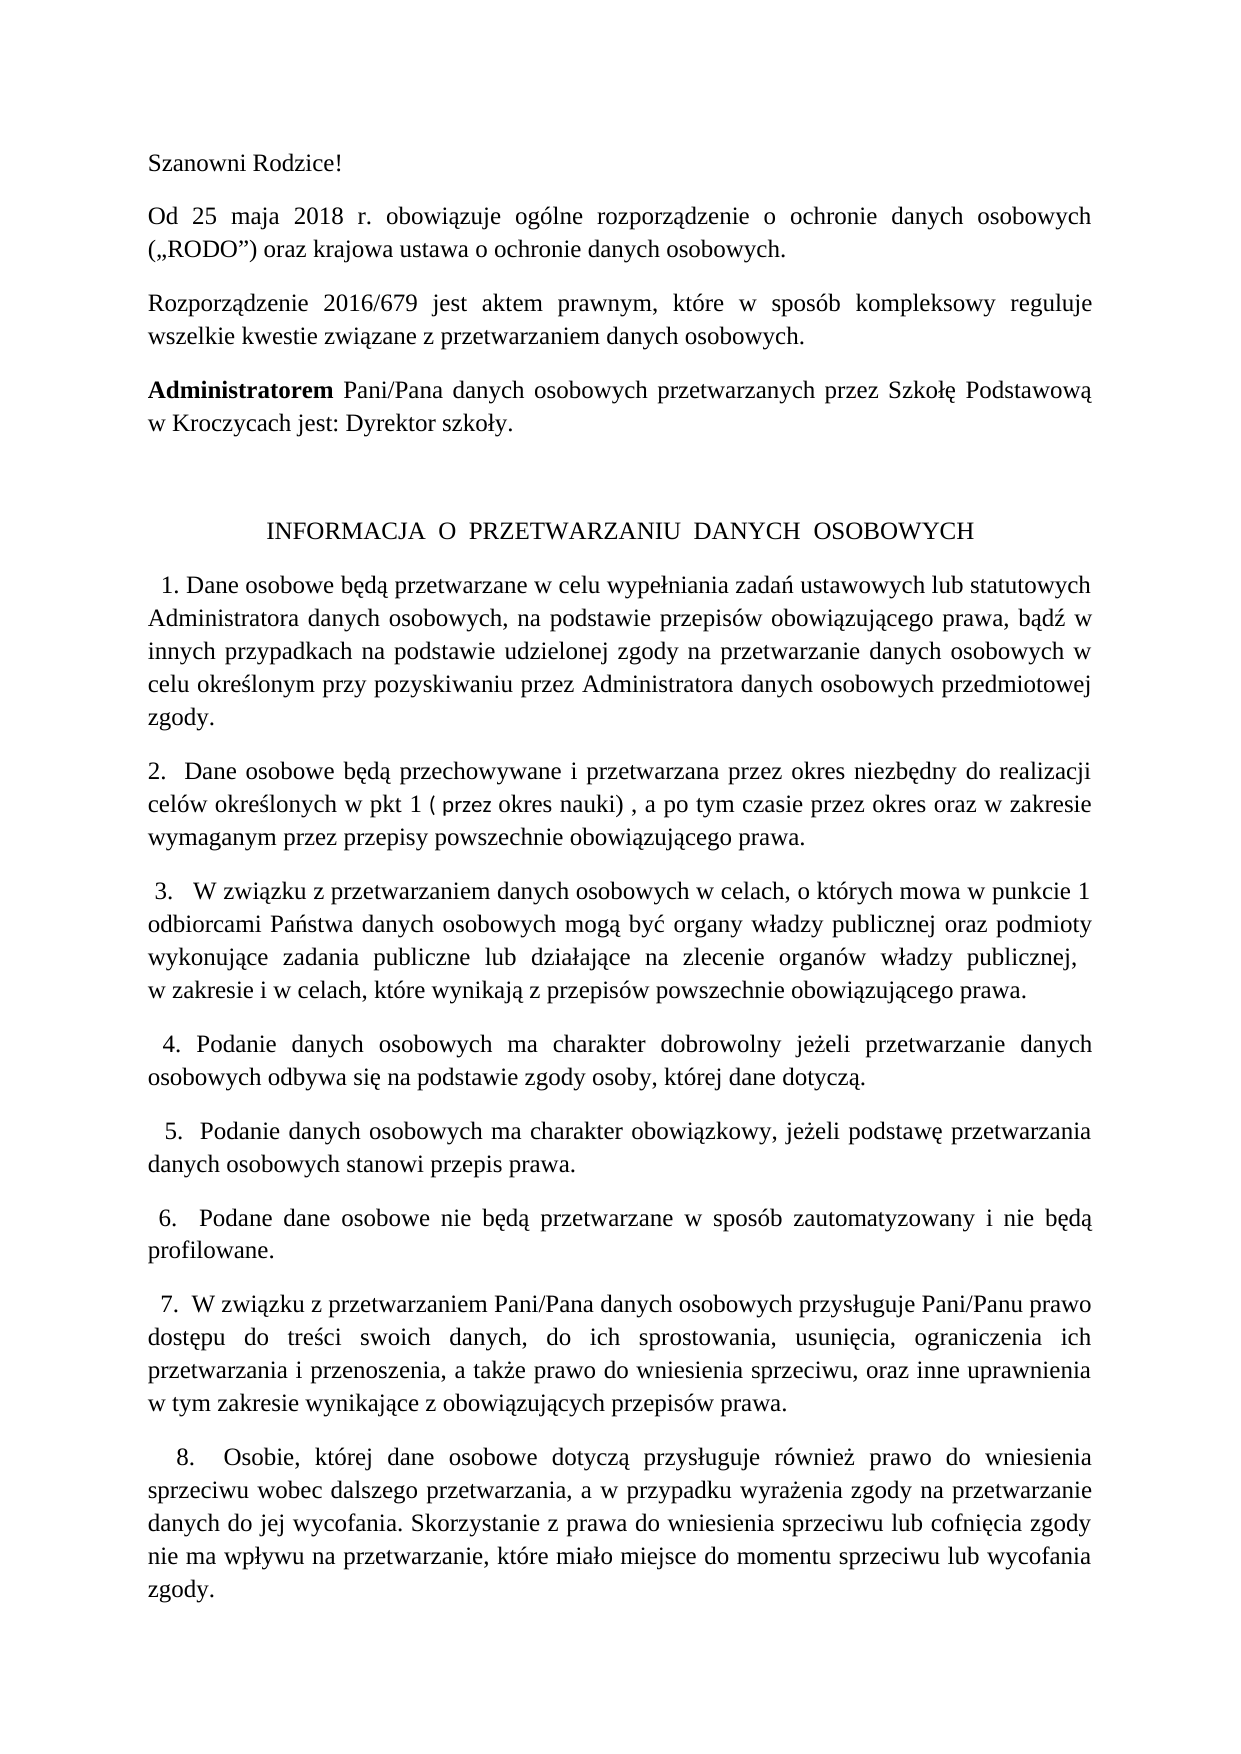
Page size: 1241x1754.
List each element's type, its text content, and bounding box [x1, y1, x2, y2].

text 5. Podanie danych osobowych ma charakter obowiązkowy, jeżeli podstawę przetwarzania danych osobowych stanowi przepis prawa. [148, 1116, 1093, 1177]
text Administratorem Pani/Pana danych osobowych przetwarzanych przez Szkołę Podstawową w Kroczycach jest: Dyrektor szkoły. [148, 375, 1093, 437]
text 6. Podane dane osobowe nie będą przetwarzane w sposób zautomatyzowany i nie będą profilowane. [148, 1203, 1093, 1264]
text 1. Dane osobowe będą przetwarzane w celu wypełniania zadań ustawowych lub statutowych Administratora danych osobowych, na podstawie przepisów obowiązującego prawa, bądź w innych przypadkach na podstawie udzielonej zgody na przetwarzanie danych osobowych w celu określonym przy pozyskiwaniu przez Administratora danych osobowych przedmiotowej zgody. [148, 570, 1093, 731]
text INFORMACJA O PRZETWARZANIU DANYCH OSOBOWYCH [148, 516, 1093, 545]
text 3. W związku z przetwarzaniem danych osobowych w celach, o których mowa w punkcie 1 odbiorcami Państwa danych osobowych mogą być organy władzy publicznej oraz podmioty wykonujące zadania publiczne lub działające na zlecenie organów władzy publicznej, w zakresie i w celach, które wynikają z przepisów powszechnie obowiązującego prawa. [148, 876, 1093, 1004]
text 4. Podanie danych osobowych ma charakter dobrowolny jeżeli przetwarzanie danych osobowych odbywa się na podstawie zgody osoby, której dane dotyczą. [148, 1029, 1093, 1091]
text Szanowni Rodzice! [148, 148, 1093, 176]
text Od 25 maja 2018 r. obowiązuje ogólne rozporządzenie o ochronie danych osobowych („RODO”) oraz krajowa ustawa o ochronie danych osobowych. [148, 201, 1093, 263]
text 7. W związku z przetwarzaniem Pani/Pana danych osobowych przysługuje Pani/Panu prawo dostępu do treści swoich danych, do ich sprostowania, usunięcia, ograniczenia ich przetwarzania i przenoszenia, a także prawo do wniesienia sprzeciwu, oraz inne uprawnienia w tym zakresie wynikające z obowiązujących przepisów prawa. [148, 1289, 1093, 1417]
text Rozporządzenie 2016/679 jest aktem prawnym, które w sposób kompleksowy reguluje wszelkie kwestie związane z przetwarzaniem danych osobowych. [148, 288, 1093, 350]
text 8. Osobie, której dane osobowe dotyczą przysługuje również prawo do wniesienia sprzeciwu wobec dalszego przetwarzania, a w przypadku wyrażenia zgody na przetwarzanie danych do jej wycofania. Skorzystanie z prawa do wniesienia sprzeciwu lub cofnięcia zgody nie ma wpływu na przetwarzanie, które miało miejsce do momentu sprzeciwu lub wycofania zgody. [148, 1442, 1093, 1603]
text 2. Dane osobowe będą przechowywane i przetwarzana przez okres niezbędny do realizacji celów określonych w pkt 1 ( przez okres nauki) , a po tym czasie przez okres oraz w zakresie wymaganym przez przepisy powszechnie obowiązującego prawa. [148, 756, 1093, 851]
